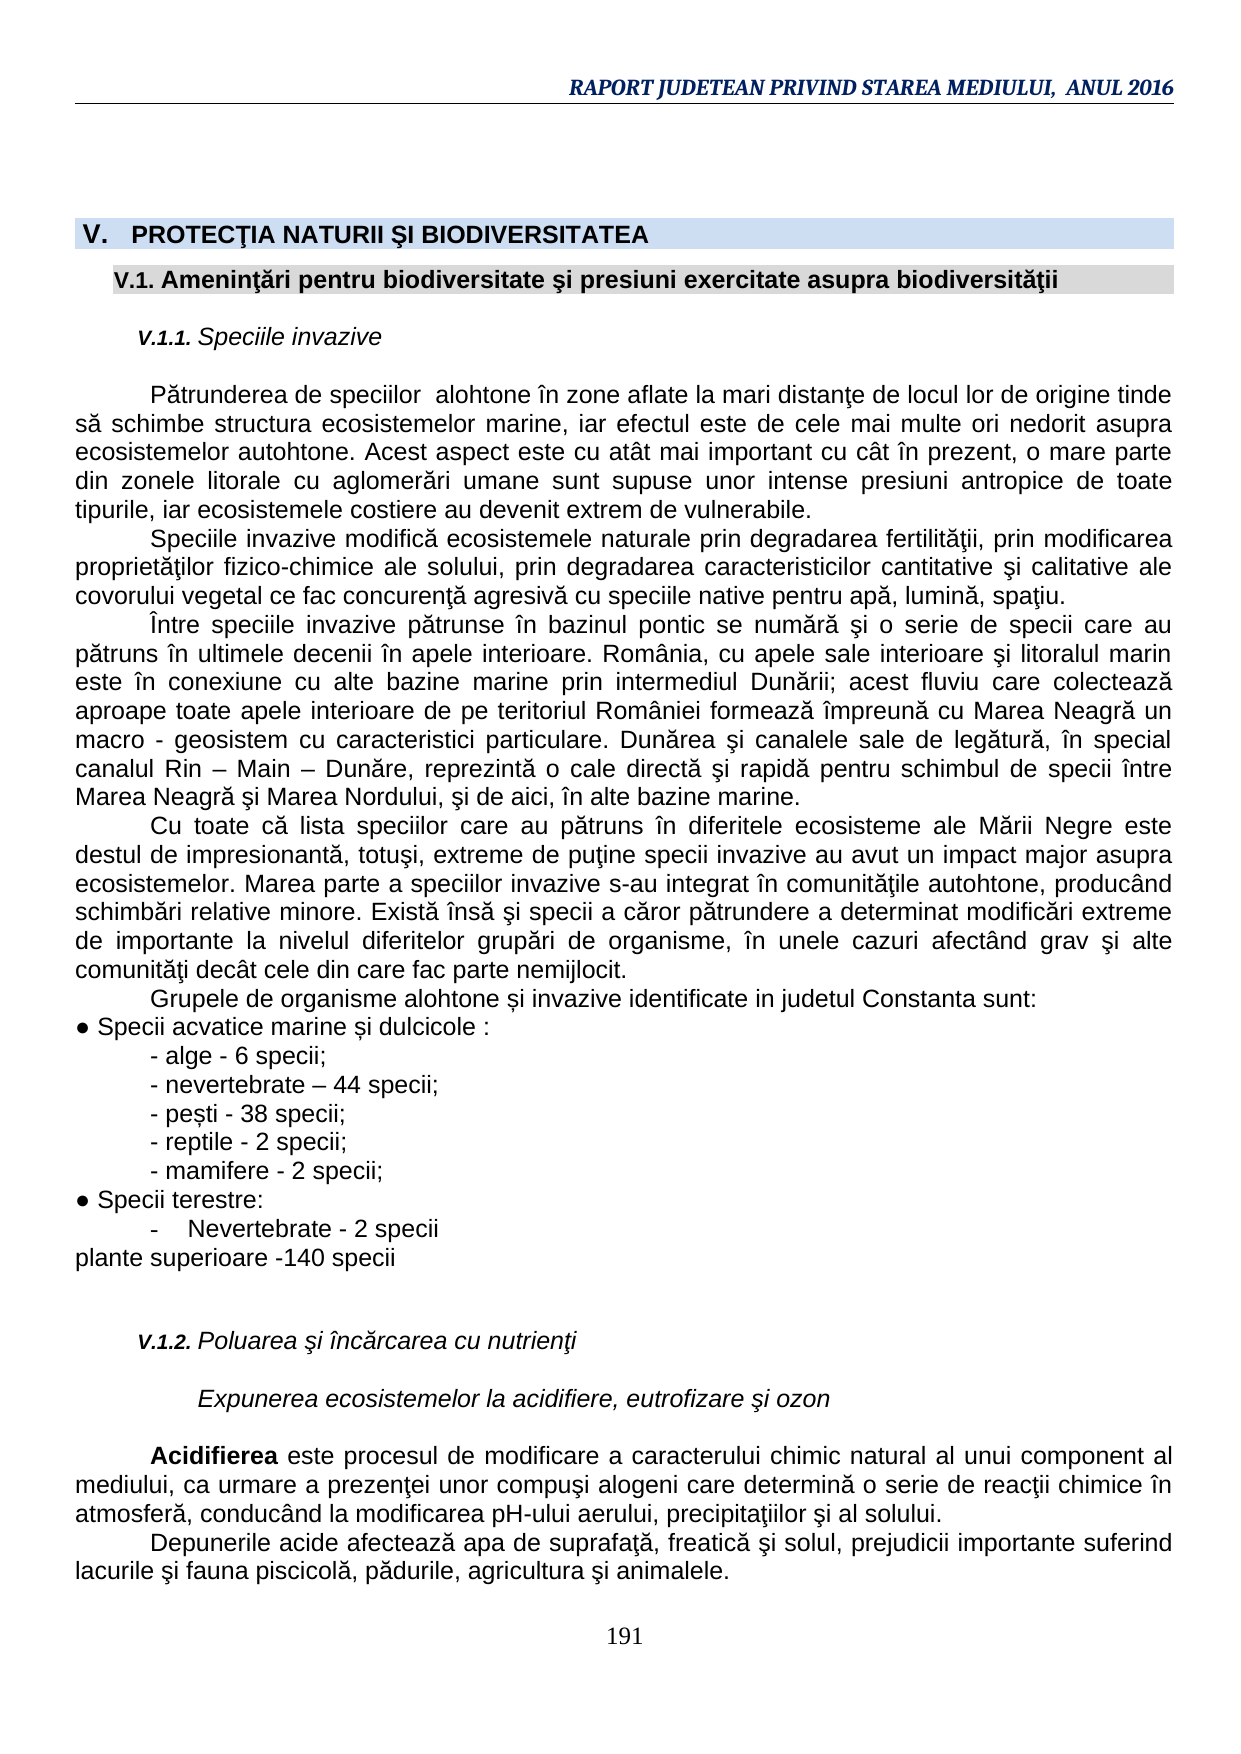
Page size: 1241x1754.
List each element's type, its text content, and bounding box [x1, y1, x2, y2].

text Cu toate că lista speciilor care au pătruns în diferitele ecosisteme ale Mării Negre este destul de impresionantă, totuşi, extreme de puţine specii invazive au avut un impact major asupra ecosistemelor. Marea parte a speciilor invazive s-au integrat în comunităţile autohtone, producând schimbări relative minore. Există însă şi specii a căror pătrundere a determinat modificări extreme de importante la nivelul diferitelor grupări de organisme, în unele cazuri afectând grav şi alte comunităţi decât cele din care fac parte nemijlocit. [75, 811, 1174, 984]
text Pătrunderea de speciilor alohtone în zone aflate la mari distanţe de locul lor de origine tinde să schimbe structura ecosistemelor marine, iar efectul este de cele mai multe ori nedorit asupra ecosistemelor autohtone. Acest aspect este cu atât mai important cu cât în prezent, o mare parte din zonele litorale cu aglomerări umane sunt supuse unor intense presiuni antropice de toate tipurile, iar ecosistemele costiere au devenit extrem de vulnerabile. [75, 380, 1174, 524]
list Poluarea şi încărcarea cu nutrienţi [137, 1326, 1174, 1355]
text Grupele de organisme alohtone și invazive identificate in judetul Constanta sunt: [75, 984, 1174, 1012]
text Speciile invazive modifică ecosistemele naturale prin degradarea fertilităţii, prin modificarea proprietăţilor fizico-chimice ale solului, prin degradarea caracteristicilor cantitative şi calitative ale covorului vegetal ce fac concurenţă agresivă cu speciile native pentru apă, lumină, spaţiu. [75, 524, 1174, 610]
list PROTECŢIA NATURII ŞI BIODIVERSITATEA [75, 218, 1174, 249]
text Între speciile invazive pătrunse în bazinul pontic se numără şi o serie de specii care au pătruns în ultimele decenii în apele interioare. România, cu apele sale interioare şi litoralul marin este în conexiune cu alte bazine marine prin intermediul Dunării; acest fluviu care colectează aproape toate apele interioare de pe teritoriul României formează împreună cu Marea Neagră un macro - geosistem cu caracteristici particulare. Dunărea şi canalele sale de legătură, în special canalul Rin – Main – Dunăre, reprezintă o cale directă şi rapidă pentru schimbul de specii între Marea Neagră şi Marea Nordului, şi de aici, în alte bazine marine. [75, 610, 1174, 811]
text ● Specii acvatice marine și dulcicole : [75, 1012, 1174, 1041]
list Ameninţări pentru biodiversitate şi presiuni exercitate asupra biodiversităţii [113, 265, 1174, 294]
text - reptile - 2 specii; [75, 1127, 1174, 1156]
text ● Specii terestre: [75, 1185, 1174, 1214]
text Acidifierea este procesul de modificare a caracterului chimic natural al unui component al mediului, ca urmare a prezenţei unor compuşi alogeni care determină o serie de reacţii chimice în atmosferă, conducând la modificarea pH-ului aerului, precipitaţiilor şi al solului. [75, 1441, 1174, 1528]
list Nevertebrate - 2 specii [150, 1214, 1174, 1242]
text Expunerea ecosistemelor la acidifiere, eutrofizare şi ozon [75, 1384, 1174, 1413]
text - nevertebrate – 44 specii; [75, 1070, 1174, 1099]
text - pești - 38 specii; [75, 1099, 1174, 1127]
text Depunerile acide afectează apa de suprafaţă, freatică şi solul, prejudicii importante suferind lacurile şi fauna piscicolă, pădurile, agricultura şi animalele. [75, 1528, 1174, 1585]
text - alge - 6 specii; [75, 1041, 1174, 1070]
text plante superioare -140 specii [75, 1242, 1174, 1271]
list Speciile invazive [137, 322, 1174, 351]
text - mamifere - 2 specii; [75, 1156, 1174, 1185]
